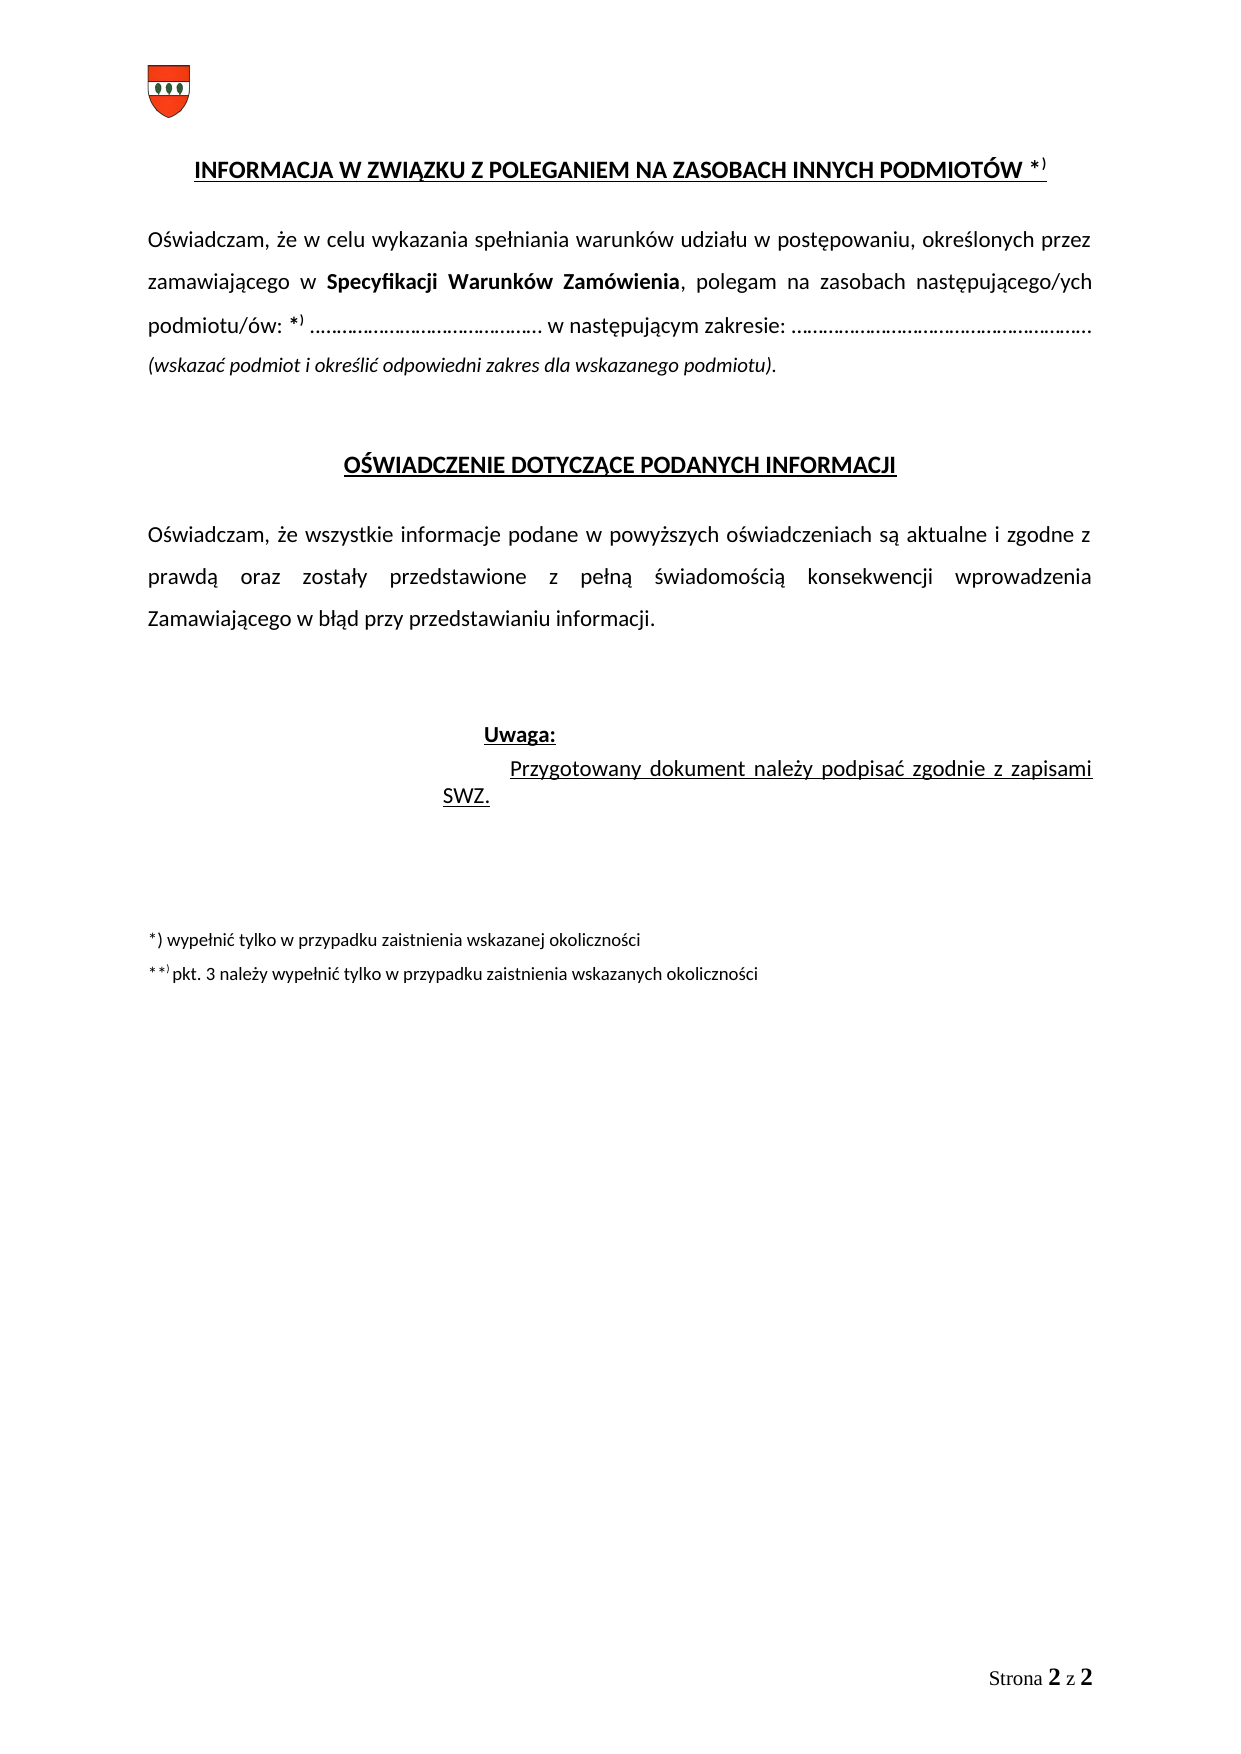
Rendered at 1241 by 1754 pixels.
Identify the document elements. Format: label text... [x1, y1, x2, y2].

text Oświadczam, że wszystkie informacje podane w powyższych oświadczeniach są aktualne i zgodne z prawdą oraz zostały przedstawione z pełną świadomością konsekwencji wprowadzenia Zamawiającego w błąd przy przedstawianiu informacji. [148, 520, 1093, 632]
text *) wypełnić tylko w przypadku zaistnienia wskazanej okoliczności [148, 928, 1093, 951]
text Uwaga: [443, 720, 1093, 748]
text Oświadczam, że w celu wykazania spełniania warunków udziału w postępowaniu, określonych przez zamawiającego w Specyfikacji Warunków Zamówienia, polegam na zasobach następującego/ych podmiotu/ów: *) ..…………………………………… w następującym zakresie: ………………………………………………… (wskazać podmiot i określić odpowiedni zakres dla wskazanego podmiotu). [148, 225, 1093, 378]
picture [147, 65, 190, 118]
text Przygotowany dokument należy podpisać zgodnie z zapisami SWZ. [443, 754, 1093, 810]
text OŚWIADCZENIE DOTYCZĄCE PODANYCH INFORMACJI [148, 449, 1093, 480]
text **) pkt. 3 należy wypełnić tylko w przypadku zaistnienia wskazanych okoliczności [148, 962, 1093, 985]
text INFORMACJA W ZWIĄZKU Z POLEGANIEM NA ZASOBACH INNYCH PODMIOTÓW *) [148, 154, 1093, 185]
